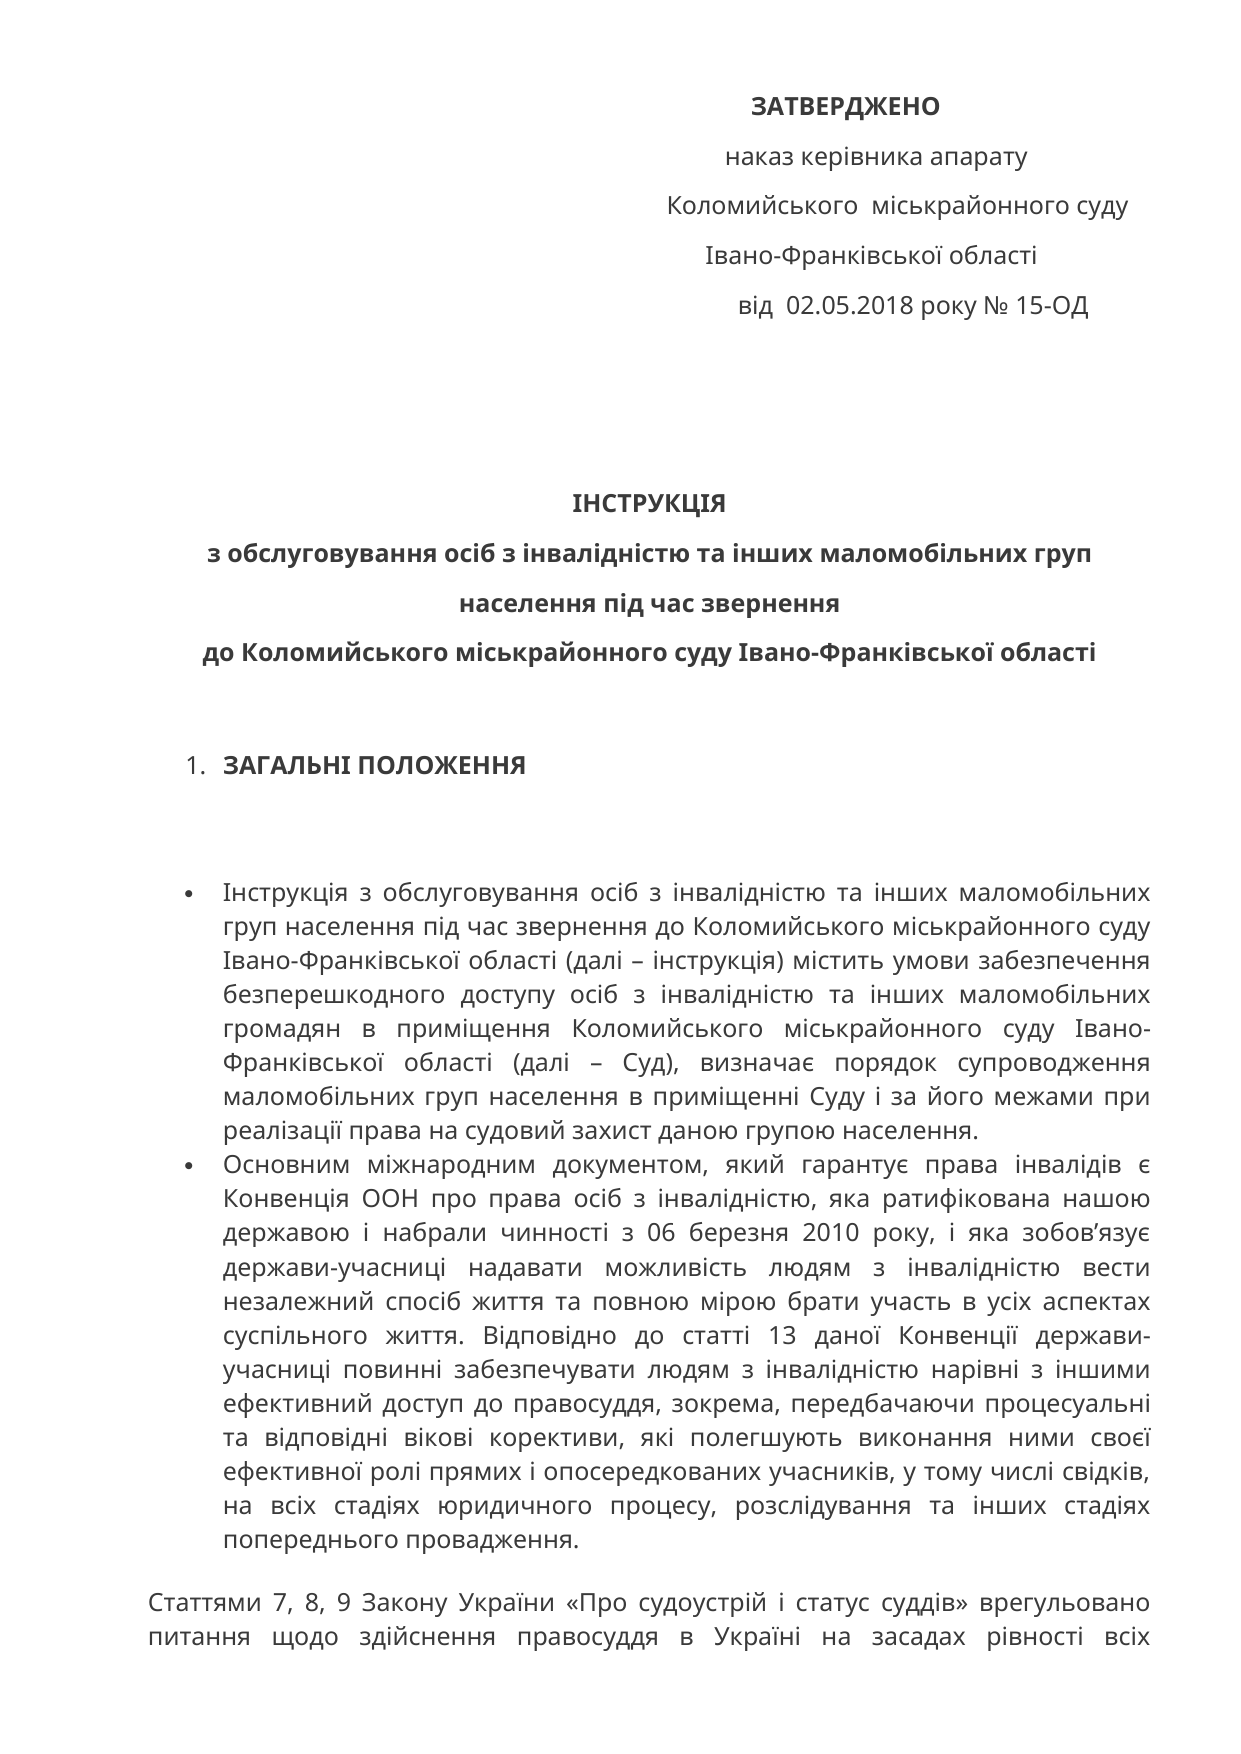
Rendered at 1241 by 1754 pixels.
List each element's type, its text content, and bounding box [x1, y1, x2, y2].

text ІНСТРУКЦІЯ [148, 486, 1152, 520]
list ЗАГАЛЬНІ ПОЛОЖЕННЯ [185, 748, 1152, 782]
text Коломийського міськрайонного суду [148, 188, 1152, 222]
text до Коломийського міськрайонного суду Івано-Франківської області [148, 635, 1152, 669]
text населення під час звернення [148, 585, 1152, 619]
list Інструкція з обслуговування осіб з інвалідністю та інших маломобільних груп населення під час звернення до Коломийського міськрайонного суду Івано-Франківської області (далі – інструкція) містить умови забезпечення безперешкодного доступу осіб з інвалідністю та інших маломобільних громадян в приміщення Коломийського міськрайонного суду Івано-Франківської області (далі – Суд), визначає порядок супроводження маломобільних груп населення в приміщенні Суду і за його межами при реалізації права на судовий захист даною групою населення. [185, 874, 1152, 1147]
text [148, 1585, 1152, 1653]
list Основним міжнародним документом, який гарантує права інвалідів є Конвенція ООН про права осіб з інвалідністю, яка ратифікована нашою державою і набрали чинності з 06 березня 2010 року, і яка зобов’язує держави-учасниці надавати можливість людям з інвалідністю вести незалежний спосіб життя та повною мірою брати участь в усіх аспектах суспільного життя. Відповідно до статті 13 даної Конвенції держави-учасниці повинні забезпечувати людям з інвалідністю нарівні з іншими ефективний доступ до правосуддя, зокрема, передбачаючи процесуальні та відповідні вікові корективи, які полегшують виконання ними своєї ефективної ролі прямих і опосередкованих учасників, у тому числі свідків, на всіх стадіях юридичного процесу, розслідування та інших стадіях попереднього провадження. [185, 1147, 1152, 1556]
text з обслуговування осіб з інвалідністю та інших маломобільних груп [148, 536, 1152, 570]
text наказ керівника апарату [148, 138, 1152, 172]
text Івано-Франківської області [148, 238, 1152, 272]
text ЗАТВЕРДЖЕНО [148, 88, 1152, 123]
text від 02.05.2018 року № 15-ОД [148, 287, 1152, 321]
